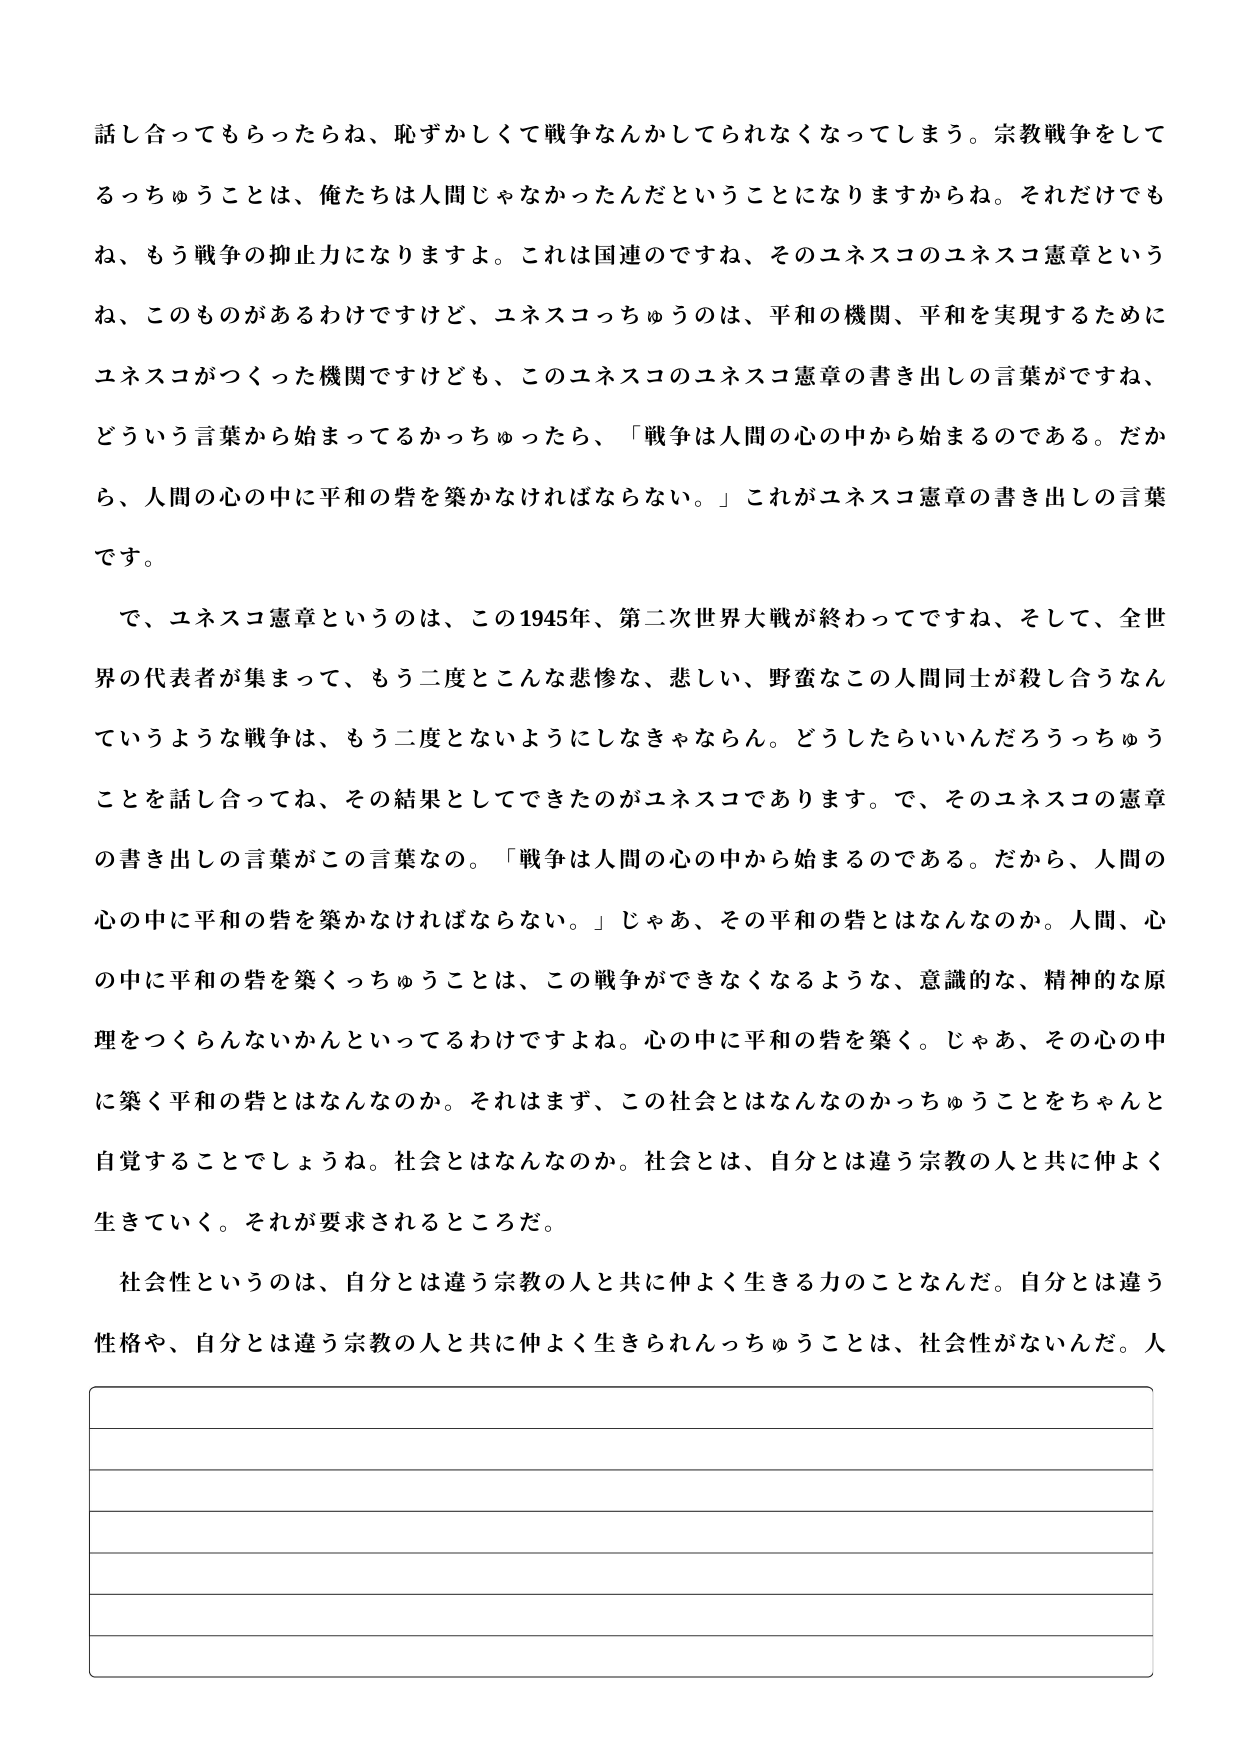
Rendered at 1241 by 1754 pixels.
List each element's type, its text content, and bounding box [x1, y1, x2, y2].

picture [88, 1386, 1154, 1678]
text で、ユネスコ憲章というのは、この1945年、第二次世界大戦が終わってですね、そして、全世界の代表者が集まって、もう二度とこんな悲惨な、悲しい、野蛮なこの人間同士が殺し合うなんていうような戦争は、もう二度とないようにしなきゃならん。どうしたらいいんだろうっちゅうことを話し合ってね、その結果としてできたのがユネスコであります。で、そのユネスコの憲章の書き出しの言葉がこの言葉なの。「戦争は人間の心の中から始まるのである。だから、人間の心の中に平和の砦を築かなければならない。」じゃあ、その平和の砦とはなんなのか。人間、心の中に平和の砦を築くっちゅうことは、この戦争ができなくなるような、意識的な、精神的な原理をつくらんないかんといってるわけですよね。心の中に平和の砦を築く。じゃあ、その心の中に築く平和の砦とはなんなのか。それはまず、この社会とはなんなのかっちゅうことをちゃんと自覚することでしょうね。社会とはなんなのか。社会とは、自分とは違う宗教の人と共に仲よく生きていく。それが要求されるところだ。 [94, 586, 1169, 1251]
